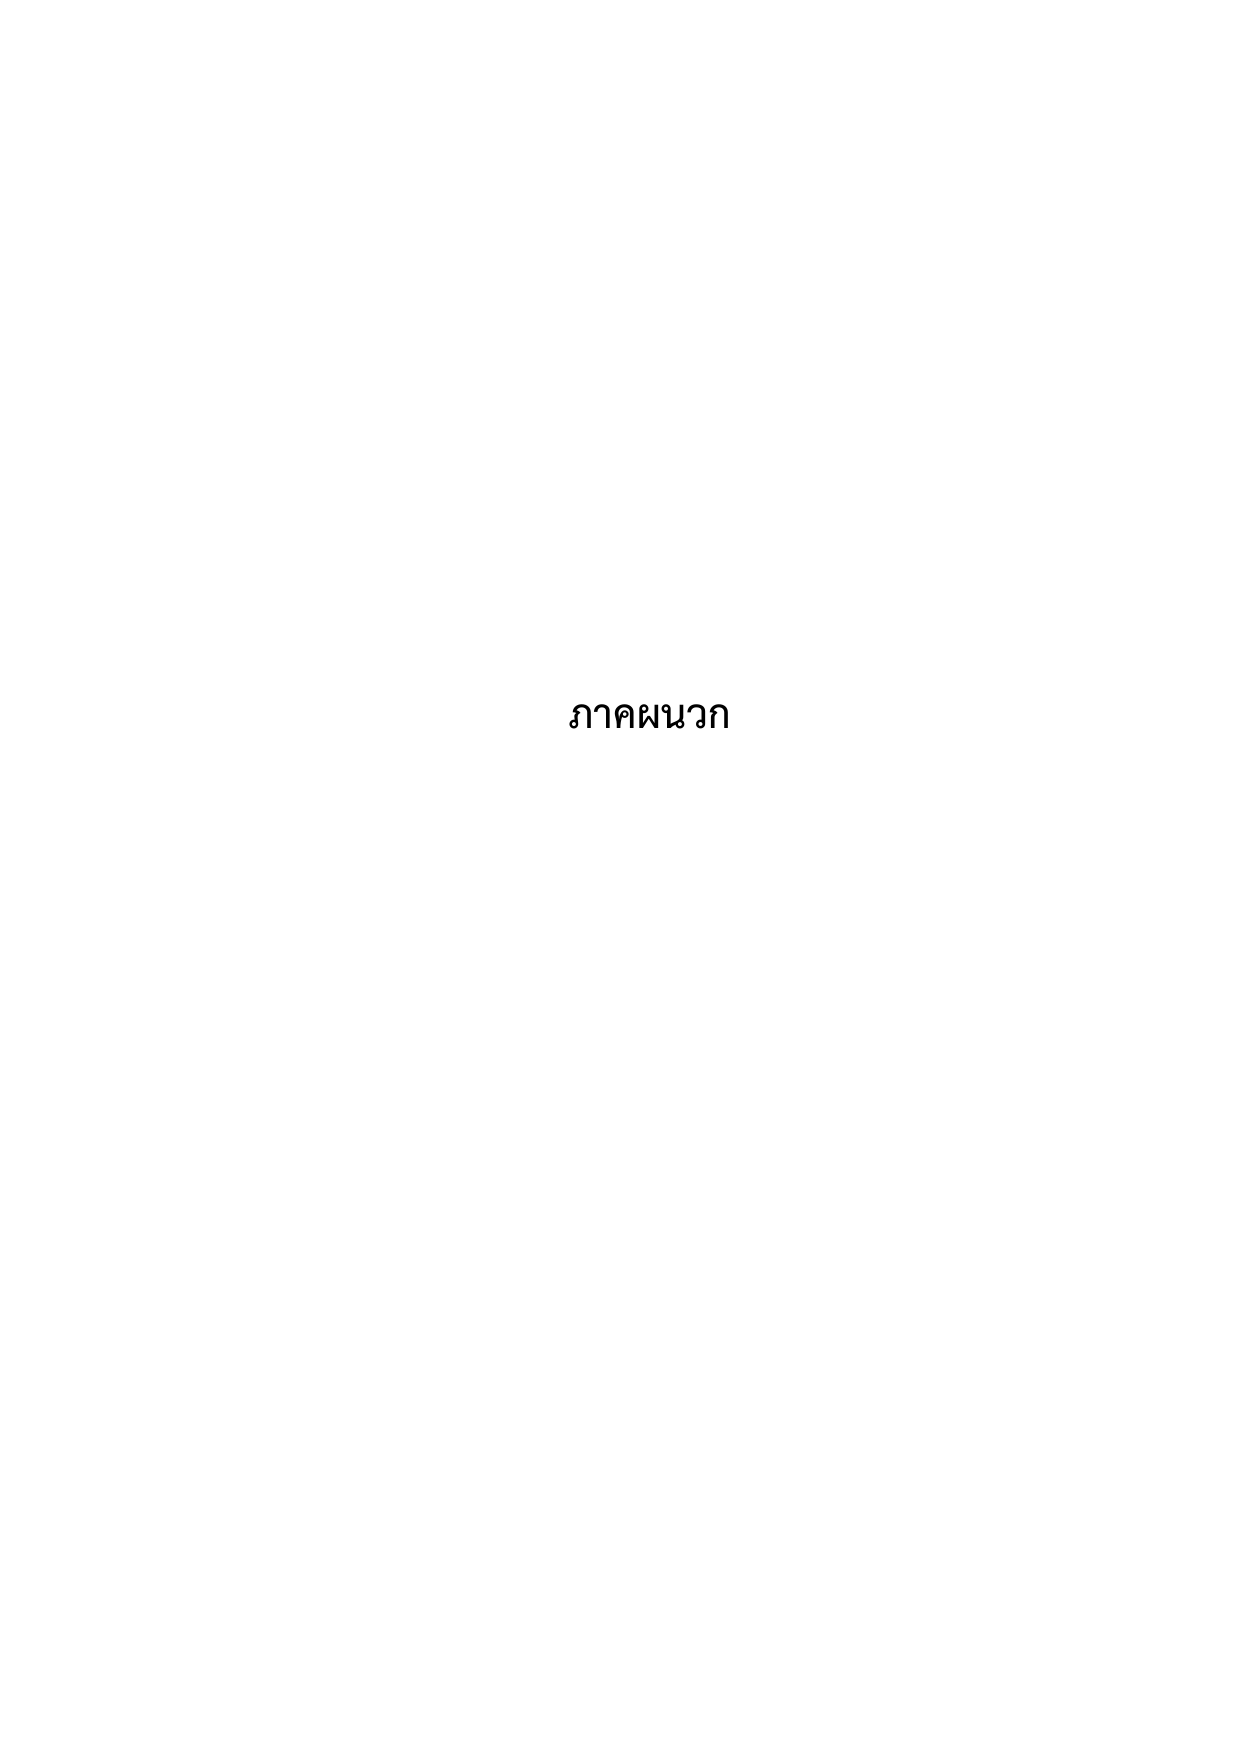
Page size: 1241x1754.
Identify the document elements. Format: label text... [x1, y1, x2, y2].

text ภาคผนวก [207, 678, 1093, 756]
